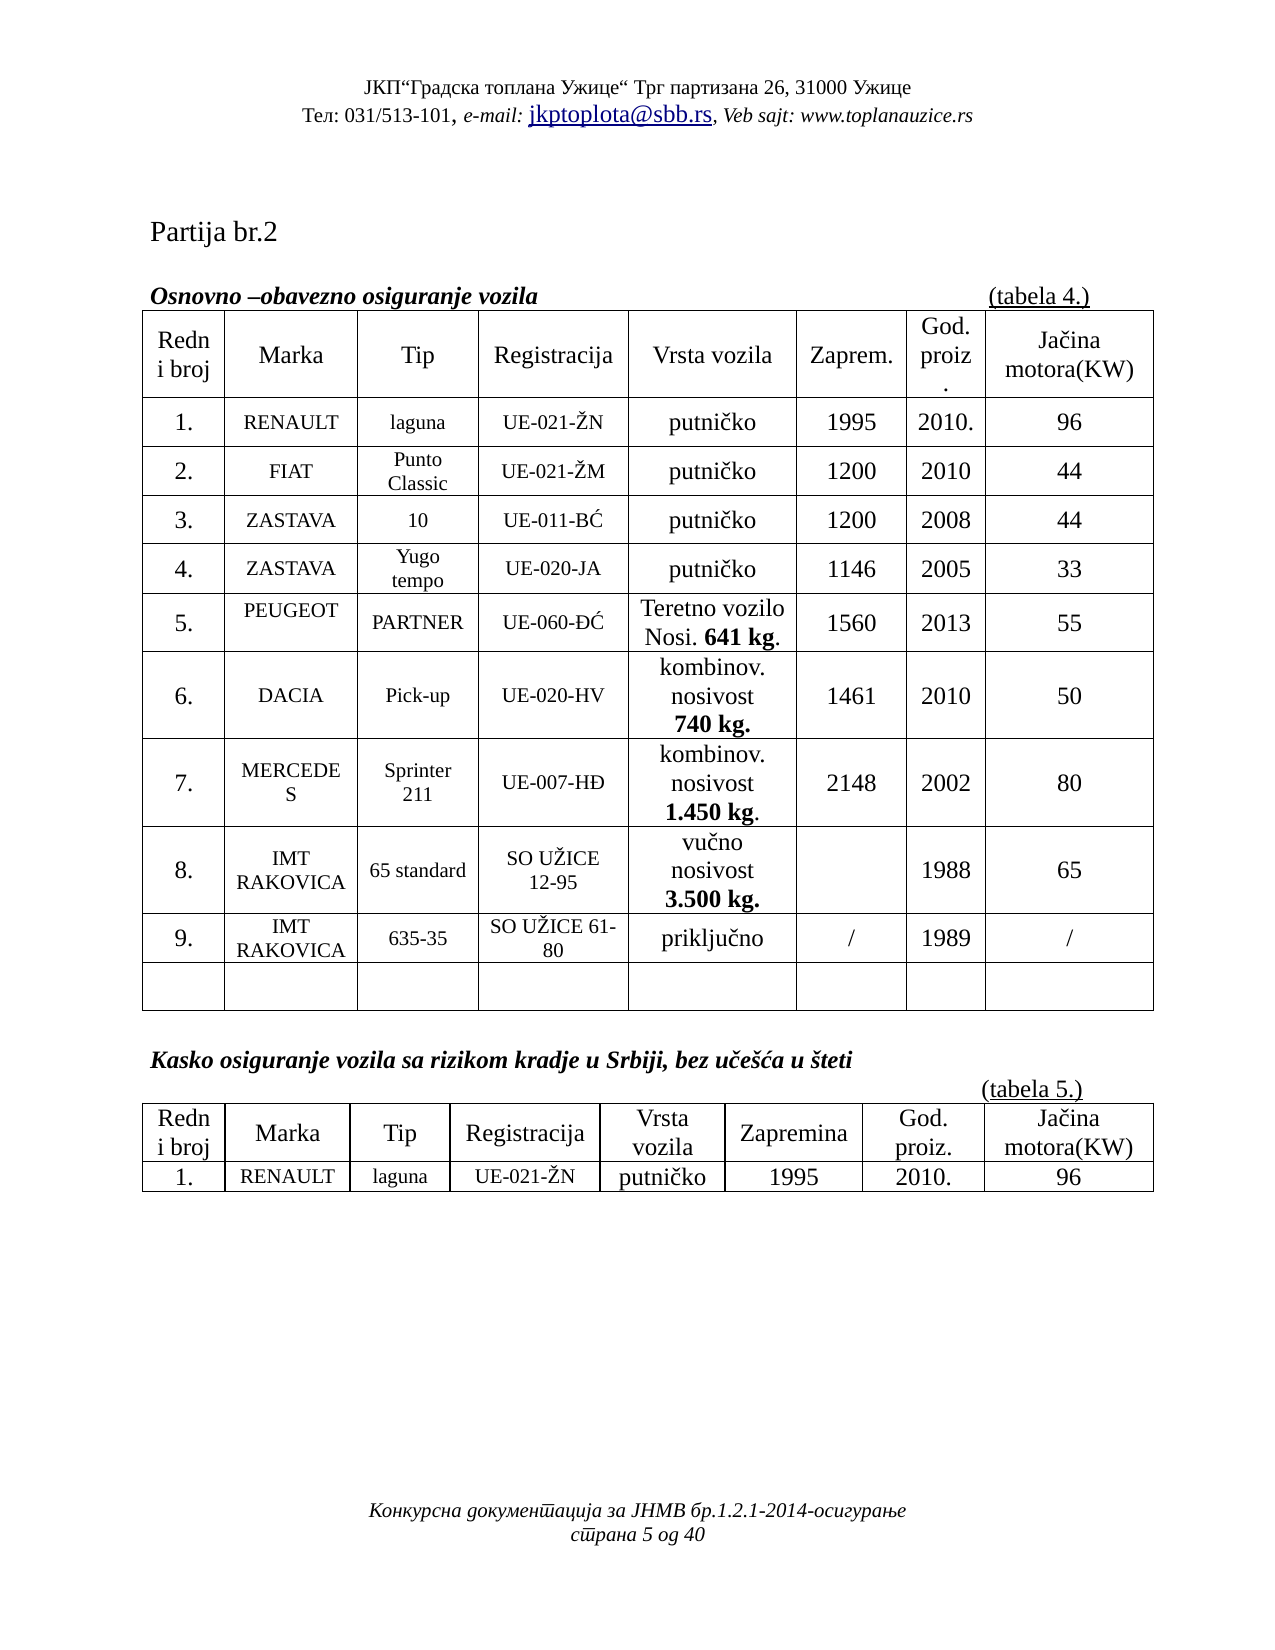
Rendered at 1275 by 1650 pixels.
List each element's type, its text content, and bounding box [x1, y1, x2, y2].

text Kasko osiguranje vozila sa rizikom kradje u Srbiji, bez učešća u šteti [150, 1045, 1125, 1074]
table_cell 33 [986, 544, 1153, 592]
table_cell vučno nosivost 3.500 kg. [629, 827, 796, 913]
table_cell 2010. [863, 1162, 984, 1191]
table_cell [358, 963, 478, 1010]
table_cell 96 [986, 398, 1153, 446]
table_cell 1461 [797, 652, 906, 738]
table_header Vrsta vozila [629, 311, 796, 397]
table_cell [797, 963, 906, 1010]
table_cell 1995 [726, 1162, 862, 1191]
table_cell 1560 [797, 594, 906, 651]
table_cell 2010. [907, 398, 985, 446]
table_cell UE-021-ŽN [479, 398, 628, 446]
table_header Registracija [479, 311, 628, 397]
table_cell 635-35 [358, 914, 478, 962]
table_cell priključno [629, 914, 796, 962]
table_cell 1989 [907, 914, 985, 962]
table_cell 65 standard [358, 827, 478, 913]
table_cell 2008 [907, 496, 985, 543]
table_cell UE-020-HV [479, 652, 628, 738]
table_cell kombinov. nosivost 740 kg. [629, 652, 796, 738]
table_cell [797, 827, 906, 913]
table_cell 2002 [907, 739, 985, 826]
table_header Marka [226, 1104, 349, 1161]
table_header Redni broj [143, 311, 224, 397]
table_cell UE-011-BĆ [479, 496, 628, 543]
table_header Jačina motora(KW) [985, 1104, 1153, 1161]
table_cell SO UŽICE 12-95 [479, 827, 628, 913]
table_cell 2013 [907, 594, 985, 651]
table_cell 3. [143, 496, 224, 543]
table_cell FIAT [225, 447, 357, 495]
table_cell / [797, 914, 906, 962]
table_cell Yugo tempo [358, 544, 478, 592]
table_cell 50 [986, 652, 1153, 738]
table_cell laguna [351, 1162, 449, 1191]
table_cell RENAULT [225, 398, 357, 446]
table_header Tip [358, 311, 478, 397]
table_cell [629, 963, 796, 1010]
table_cell [907, 963, 985, 1010]
table_header God. proiz. [863, 1104, 984, 1161]
table_cell 1146 [797, 544, 906, 592]
text Partija br.2 [150, 214, 1125, 248]
table_cell 2148 [797, 739, 906, 826]
table_cell UE-021-ŽN [451, 1162, 599, 1191]
table_cell putničko [629, 447, 796, 495]
table_cell 2005 [907, 544, 985, 592]
table_cell [225, 963, 357, 1010]
table_cell IMT RAKOVICA [225, 827, 357, 913]
table_cell putničko [629, 496, 796, 543]
table_cell ZASTAVA [225, 544, 357, 592]
table_cell 1200 [797, 447, 906, 495]
table_cell 80 [986, 739, 1153, 826]
table_header Tip [351, 1104, 449, 1161]
table_cell 96 [985, 1162, 1153, 1191]
table_cell UE-021-ŽM [479, 447, 628, 495]
table_cell DACIA [225, 652, 357, 738]
table_header Registracija [451, 1104, 599, 1161]
table_cell laguna [358, 398, 478, 446]
table_header Redni broj [143, 1104, 224, 1161]
table_cell putničko [629, 544, 796, 592]
table_cell 6. [143, 652, 224, 738]
table_cell 2010 [907, 447, 985, 495]
table_cell 2. [143, 447, 224, 495]
table_cell 5. [143, 594, 224, 651]
table_cell Sprinter 211 [358, 739, 478, 826]
table_cell 4. [143, 544, 224, 592]
table_cell Teretno vozilo Nosi. 641 kg. [629, 594, 796, 651]
table_cell [479, 963, 628, 1010]
table_cell RENAULT [226, 1162, 349, 1191]
table_cell 65 [986, 827, 1153, 913]
table_cell ZASTAVA [225, 496, 357, 543]
table_cell 55 [986, 594, 1153, 651]
table_cell [986, 963, 1153, 1010]
table_cell MERCEDES [225, 739, 357, 826]
table_cell / [986, 914, 1153, 962]
table_cell Pick-up [358, 652, 478, 738]
table_cell 1200 [797, 496, 906, 543]
table_cell PARTNER [358, 594, 478, 651]
text (tabela 5.) [150, 1074, 1125, 1102]
table_cell Punto Classic [358, 447, 478, 495]
table_cell 2010 [907, 652, 985, 738]
table_header Marka [225, 311, 357, 397]
table_cell 9. [143, 914, 224, 962]
table_header God. proiz. [907, 311, 985, 397]
table_cell UE-060-ĐĆ [479, 594, 628, 651]
table_cell 1. [143, 398, 224, 446]
table_header Jačina motora(KW) [986, 311, 1153, 397]
table_cell putničko [601, 1162, 724, 1191]
table_header Vrsta vozila [601, 1104, 724, 1161]
table_cell IMT RAKOVICA [225, 914, 357, 962]
table_cell UE-007-HĐ [479, 739, 628, 826]
text Osnovno –obavezno osiguranje vozila (tabela 4.) [150, 281, 1125, 310]
table_cell 1995 [797, 398, 906, 446]
table_header Zaprem. [797, 311, 906, 397]
table_cell PEUGEOT [225, 594, 357, 651]
table_cell UE-020-JA [479, 544, 628, 592]
table_cell SO UŽICE 61-80 [479, 914, 628, 962]
table_header Zapremina [726, 1104, 862, 1161]
table_cell 10 [358, 496, 478, 543]
table_cell [143, 963, 224, 1010]
table_cell putničko [629, 398, 796, 446]
table_cell 44 [986, 496, 1153, 543]
table_cell 7. [143, 739, 224, 826]
table_cell 1988 [907, 827, 985, 913]
table_cell 44 [986, 447, 1153, 495]
table_cell kombinov. nosivost 1.450 kg. [629, 739, 796, 826]
table_cell 8. [143, 827, 224, 913]
table_cell 1. [143, 1162, 224, 1191]
